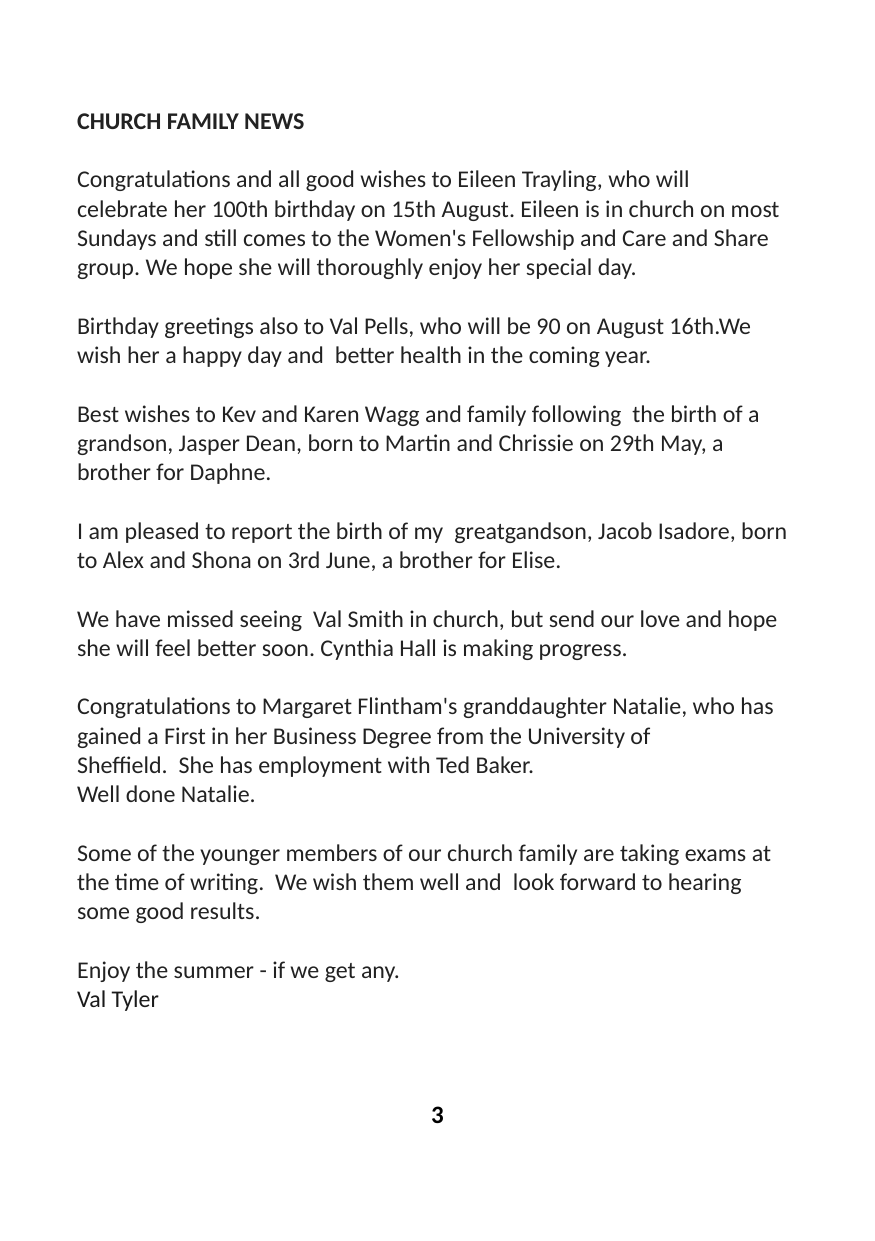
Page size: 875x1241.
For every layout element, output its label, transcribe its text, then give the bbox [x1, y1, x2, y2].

text CHURCH FAMILY NEWS [77, 106, 797, 135]
text Some of the younger members of our church family are taking exams at the time of writing. We wish them well and look forward to hearing some good results. Enjoy the summer - if we get any. [77, 838, 797, 984]
text 3 [77, 1099, 797, 1129]
text Congratulations and all good wishes to Eileen Trayling, who will celebrate her 100th birthday on 15th August. Eileen is in church on most Sundays and still comes to the Women's Fellowship and Care and Share group. We hope she will thoroughly enjoy her special day. Birthday greetings also to Val Pells, who will be 90 on August 16th.We wish her a happy day and better health in the coming year. Best wishes to Kev and Karen Wagg and family following the birth of a grandson, Jasper Dean, born to Martin and Chrissie on 29th May, a brother for Daphne. I am pleased to report the birth of my greatgandson, Jacob Isadore, born to Alex and Shona on 3rd June, a brother for Elise. We have missed seeing Val Smith in church, but send our love and hope she will feel better soon. Cynthia Hall is making progress. Congratulations to Margaret Flintham's granddaughter Natalie, who has gained a First in her Business Degree from the University of Sheffield. She has employment with Ted Baker. Well done Natalie. [77, 164, 797, 808]
text Val Tyler [77, 984, 797, 1013]
